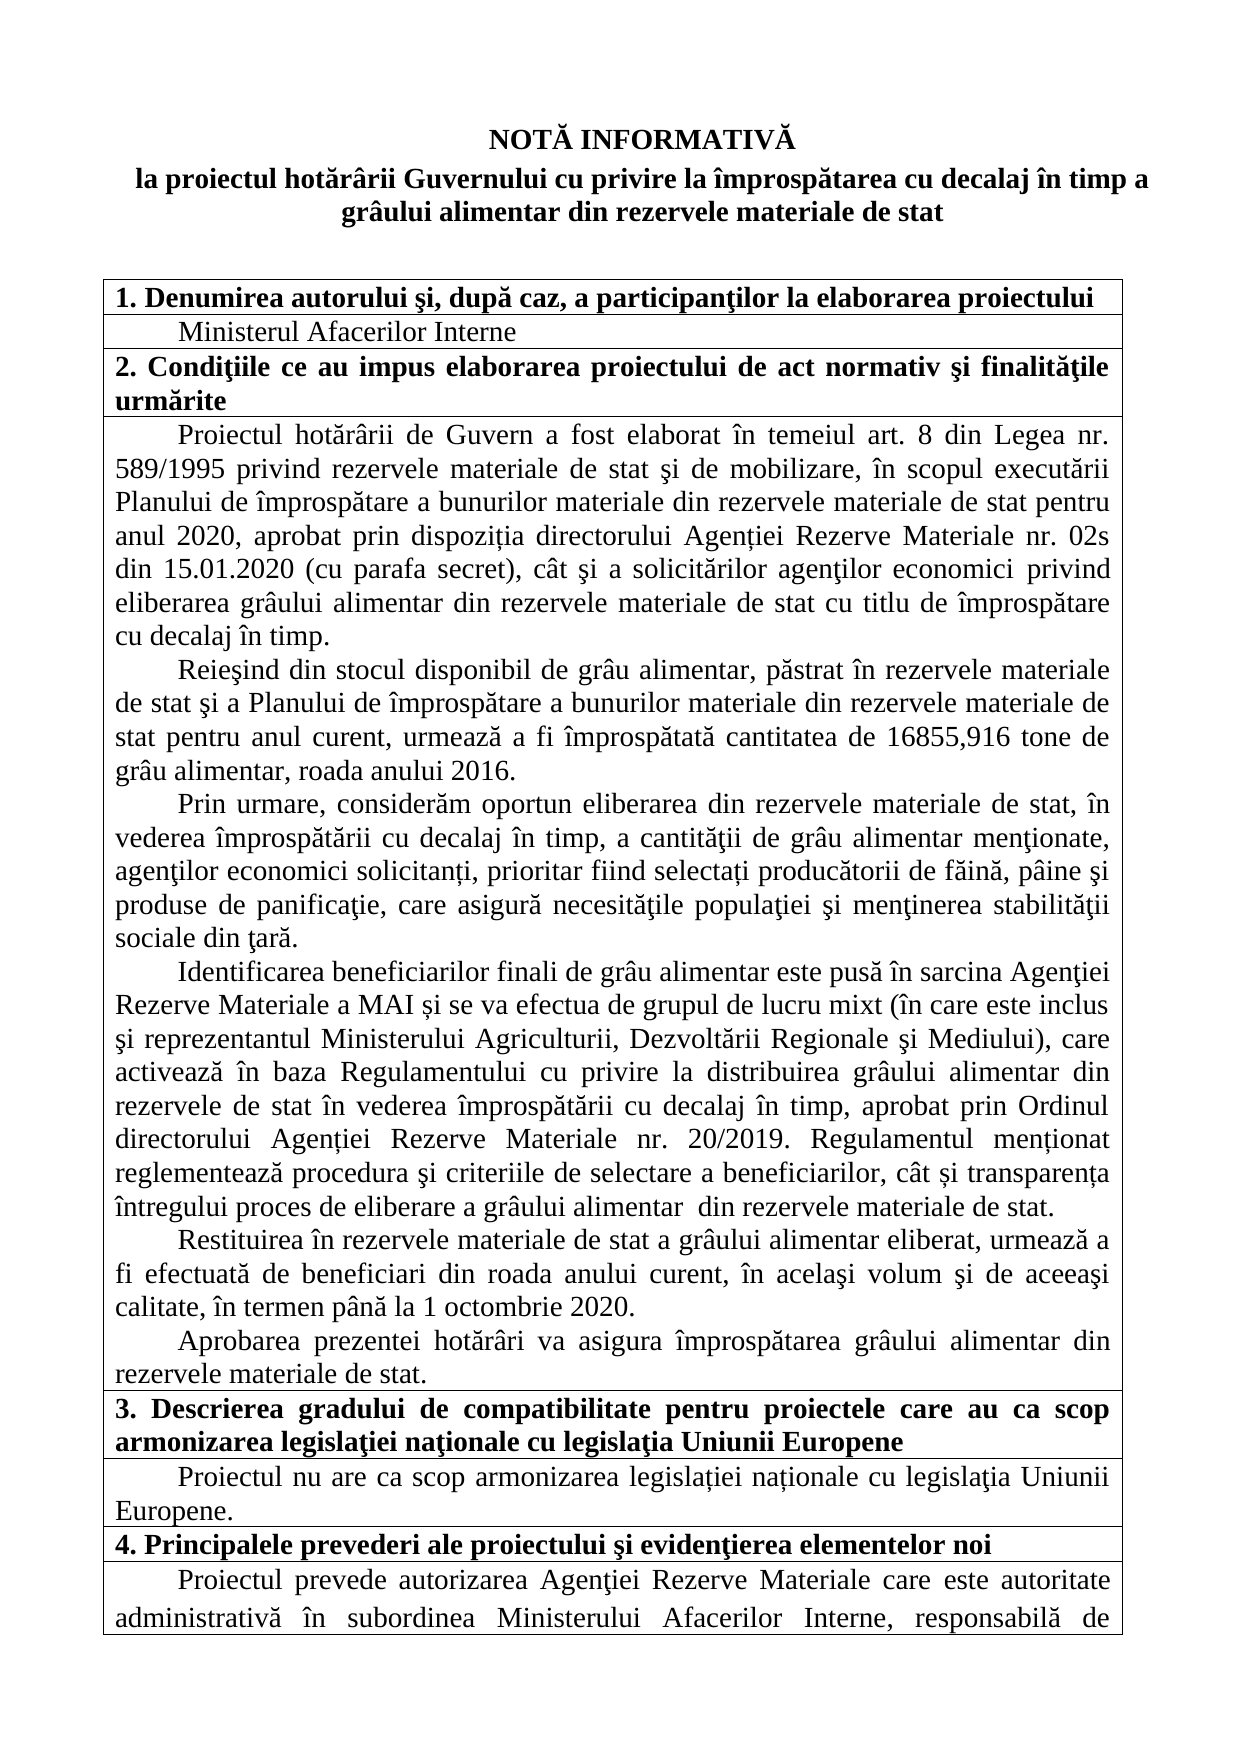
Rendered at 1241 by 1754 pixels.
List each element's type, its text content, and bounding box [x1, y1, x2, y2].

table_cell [104, 1562, 1122, 1634]
table_cell 2. Condiţiile ce au impus elaborarea proiectului de act normativ şi finalităţile urmărite [104, 349, 1122, 416]
table_header Denumirea autorului şi, după caz, a participanţilor la elaborarea proiectului [104, 280, 1122, 313]
table_cell Ministerul Afacerilor Interne [104, 315, 1122, 348]
text NOTĂ INFORMATIVĂ [133, 122, 1152, 156]
table_cell Proiectul nu are ca scop armonizarea legislației naționale cu legislaţia Uniunii Europene. [104, 1459, 1122, 1526]
table_cell 3. Descrierea gradului de compatibilitate pentru proiectele care au ca scop armonizarea legislaţiei naţionale cu legislaţia Uniunii Europene [104, 1391, 1122, 1458]
table_cell Proiectul hotărârii de Guvern a fost elaborat în temeiul art. 8 din Legea nr. 589/1995 privind rezervele materiale de stat şi de mobilizare, în scopul executării Planului de împrospătare a bunurilor materiale din rezervele materiale de stat pentru anul 2020, aprobat prin dispoziția directorului Agenției Rezerve Materiale nr. 02s din 15.01.2020 (cu parafa secret), cât şi a solicitărilor agenţilor economici privind eliberarea grâului alimentar din rezervele materiale de stat cu titlu de împrospătare cu decalaj în timp. Reieşind din stocul disponibil de grâu alimentar, păstrat în rezervele materiale de stat şi a Planului de împrospătare a bunurilor materiale din rezervele materiale de stat pentru anul curent, urmează a fi împrospătată cantitatea de 16855,916 tone de grâu alimentar, roada anului 2016. Prin urmare, considerăm oportun eliberarea din rezervele materiale de stat, în vederea împrospătării cu decalaj în timp, a cantităţii de grâu alimentar menţionate, agenţilor economici solicitanți, prioritar fiind selectați producătorii de făină, pâine şi produse de panificaţie, care asigură necesităţile populaţiei şi menţinerea stabilităţii sociale din ţară. Identificarea beneficiarilor finali de grâu alimentar este pusă în sarcina Agenţiei Rezerve Materiale a MAI și se va efectua de grupul de lucru mixt (în care este inclus şi reprezentantul Ministerului Agriculturii, Dezvoltării Regionale şi Mediului), care activează în baza Regulamentului cu privire la distribuirea grâului alimentar din rezervele de stat în vederea împrospătării cu decalaj în timp, aprobat prin Ordinul directorului Agenției Rezerve Materiale nr. 20/2019. Regulamentul menționat reglementează procedura şi criteriile de selectare a beneficiarilor, cât și transparența întregului proces de eliberare a grâului alimentar din rezervele materiale de stat. Restituirea în rezervele materiale de stat a grâului alimentar eliberat, urmează a fi efectuată de beneficiari din roada anului curent, în acelaşi volum şi de aceeaşi calitate, în termen până la 1 octombrie 2020. Aprobarea prezentei hotărâri va asigura împrospătarea grâului alimentar din rezervele materiale de stat. [104, 417, 1122, 1390]
table_cell 4. Principalele prevederi ale proiectului şi evidenţierea elementelor noi [104, 1527, 1122, 1561]
text la proiectul hotărârii Guvernului cu privire la împrospătarea cu decalaj în timp a grâului alimentar din rezervele materiale de stat [133, 161, 1152, 228]
